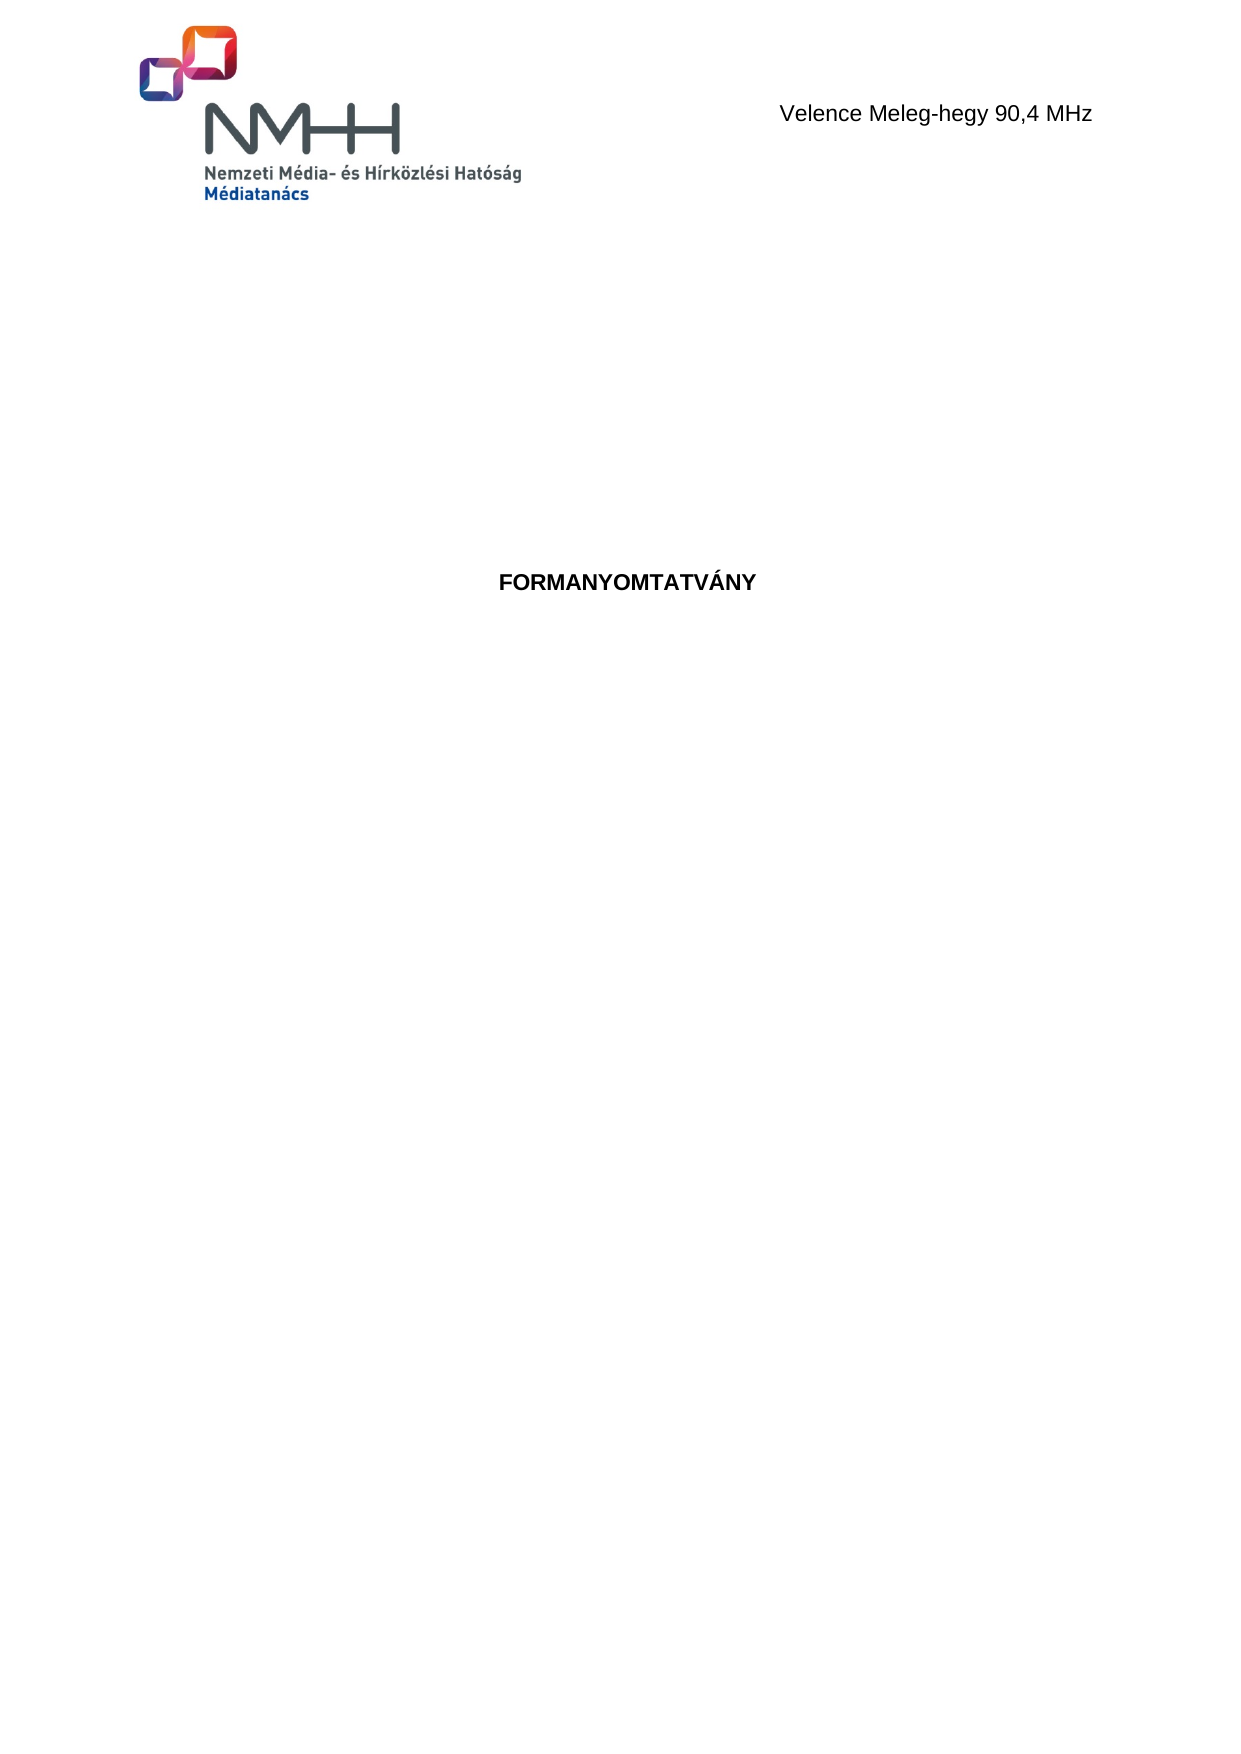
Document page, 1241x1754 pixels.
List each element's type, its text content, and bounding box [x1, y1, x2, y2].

text FORMANYOMTATVÁNY [148, 569, 1107, 595]
picture [131, 20, 530, 210]
